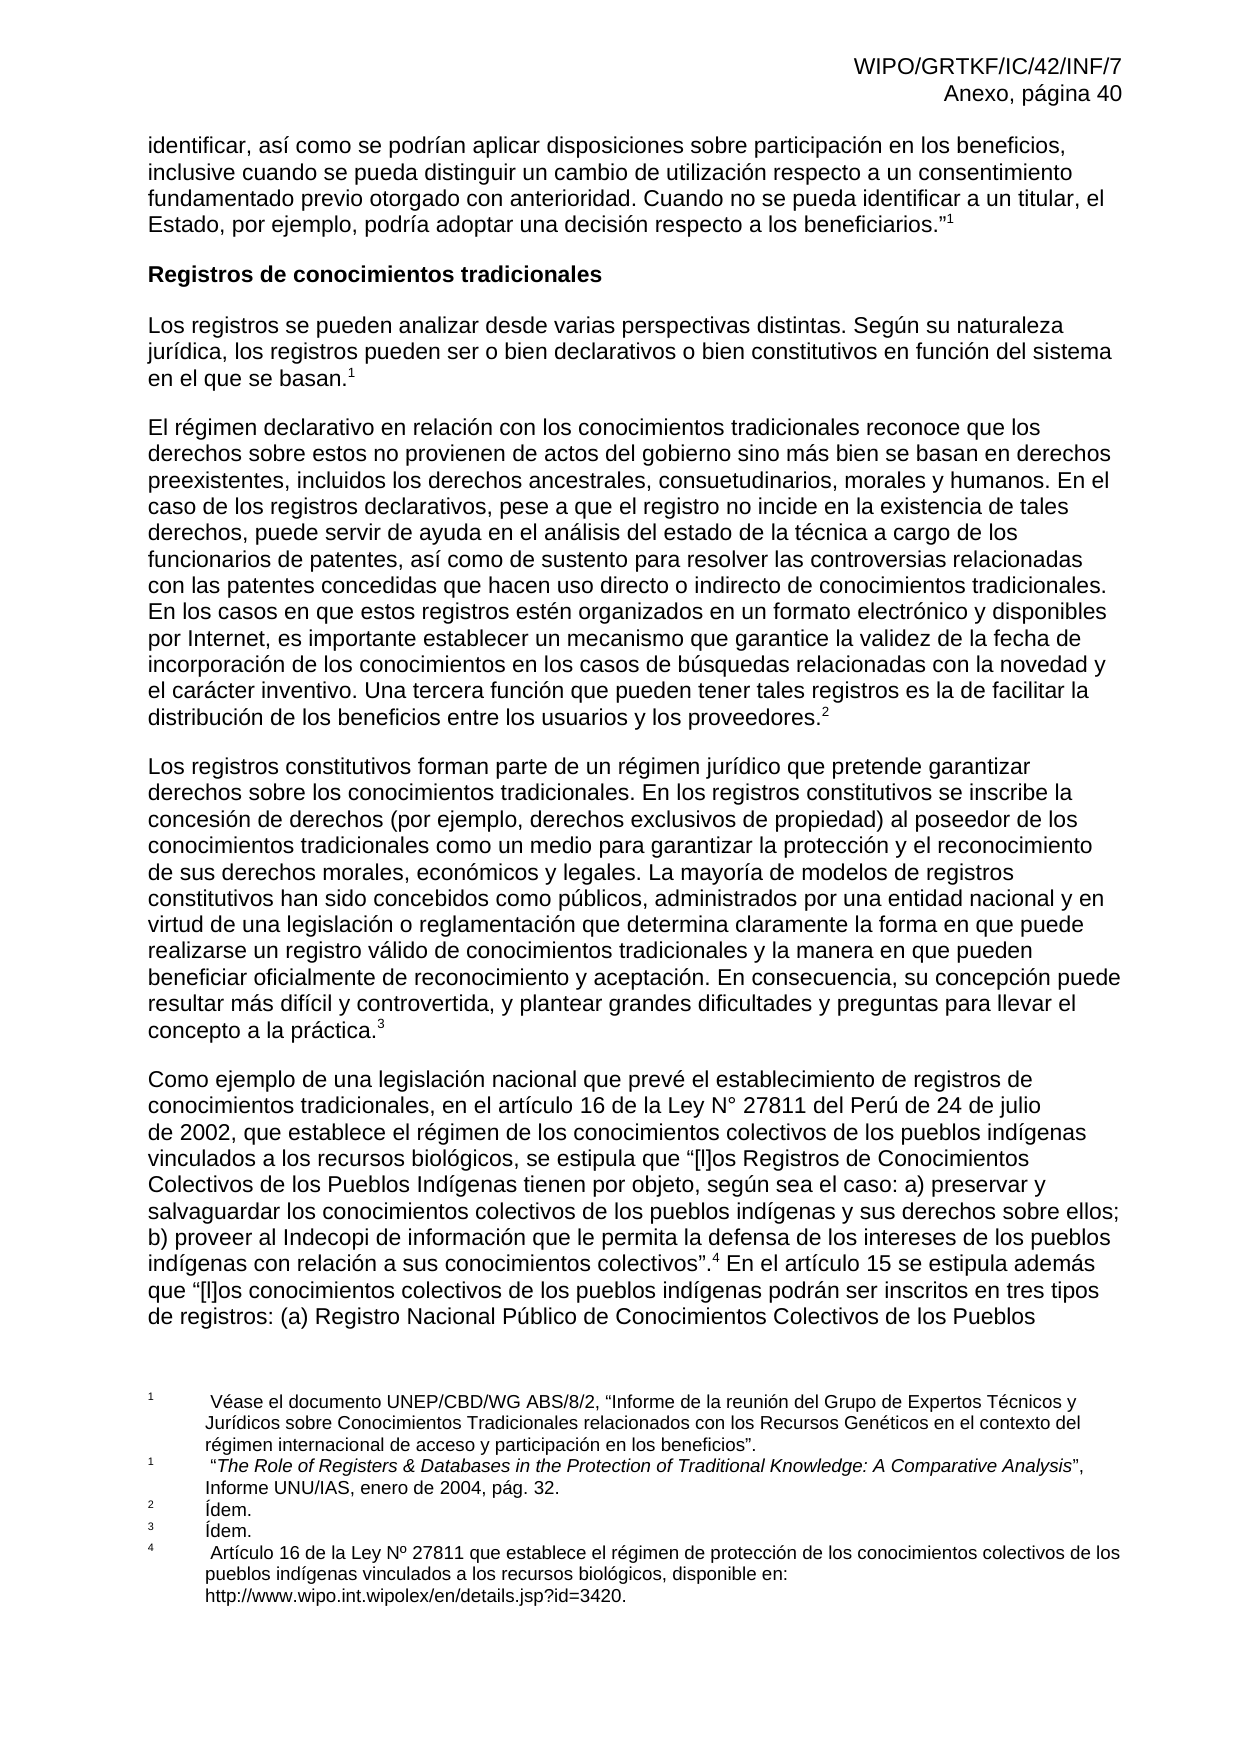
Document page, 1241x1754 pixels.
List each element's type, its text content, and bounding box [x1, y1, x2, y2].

text El régimen declarativo en relación con los conocimientos tradicionales reconoce que los derechos sobre estos no provienen de actos del gobierno sino más bien se basan en derechos preexistentes, incluidos los derechos ancestrales, consuetudinarios, morales y humanos. En el caso de los registros declarativos, pese a que el registro no incide en la existencia de tales derechos, puede servir de ayuda en el análisis del estado de la técnica a cargo de los funcionarios de patentes, así como de sustento para resolver las controversias relacionadas con las patentes concedidas que hacen uso directo o indirecto de conocimientos tradicionales. En los casos en que estos registros estén organizados en un formato electrónico y disponibles por Internet, es importante establecer un mecanismo que garantice la validez de la fecha de incorporación de los conocimientos en los casos de búsquedas relacionadas con la novedad y el carácter inventivo. Una tercera función que pueden tener tales registros es la de facilitar la distribución de los beneficios entre los usuarios y los proveedores. [148, 414, 1122, 730]
text Registros de conocimientos tradicionales [148, 261, 1122, 287]
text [148, 132, 1122, 238]
text Los registros constitutivos forman parte de un régimen jurídico que pretende garantizar derechos sobre los conocimientos tradicionales. En los registros constitutivos se inscribe la concesión de derechos (por ejemplo, derechos exclusivos de propiedad) al poseedor de los conocimientos tradicionales como un medio para garantizar la protección y el reconocimiento de sus derechos morales, económicos y legales. La mayoría de modelos de registros constitutivos han sido concebidos como públicos, administrados por una entidad nacional y en virtud de una legislación o reglamentación que determina claramente la forma en que puede realizarse un registro válido de conocimientos tradicionales y la manera en que pueden beneficiar oficialmente de reconocimiento y aceptación. En consecuencia, su concepción puede resultar más difícil y controvertida, y plantear grandes dificultades y preguntas para llevar el concepto a la práctica. [148, 753, 1122, 1043]
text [148, 1066, 1122, 1329]
text Los registros se pueden analizar desde varias perspectivas distintas. Según su naturaleza jurídica, los registros pueden ser o bien declarativos o bien constitutivos en función del sistema en el que se basan. [148, 312, 1122, 391]
